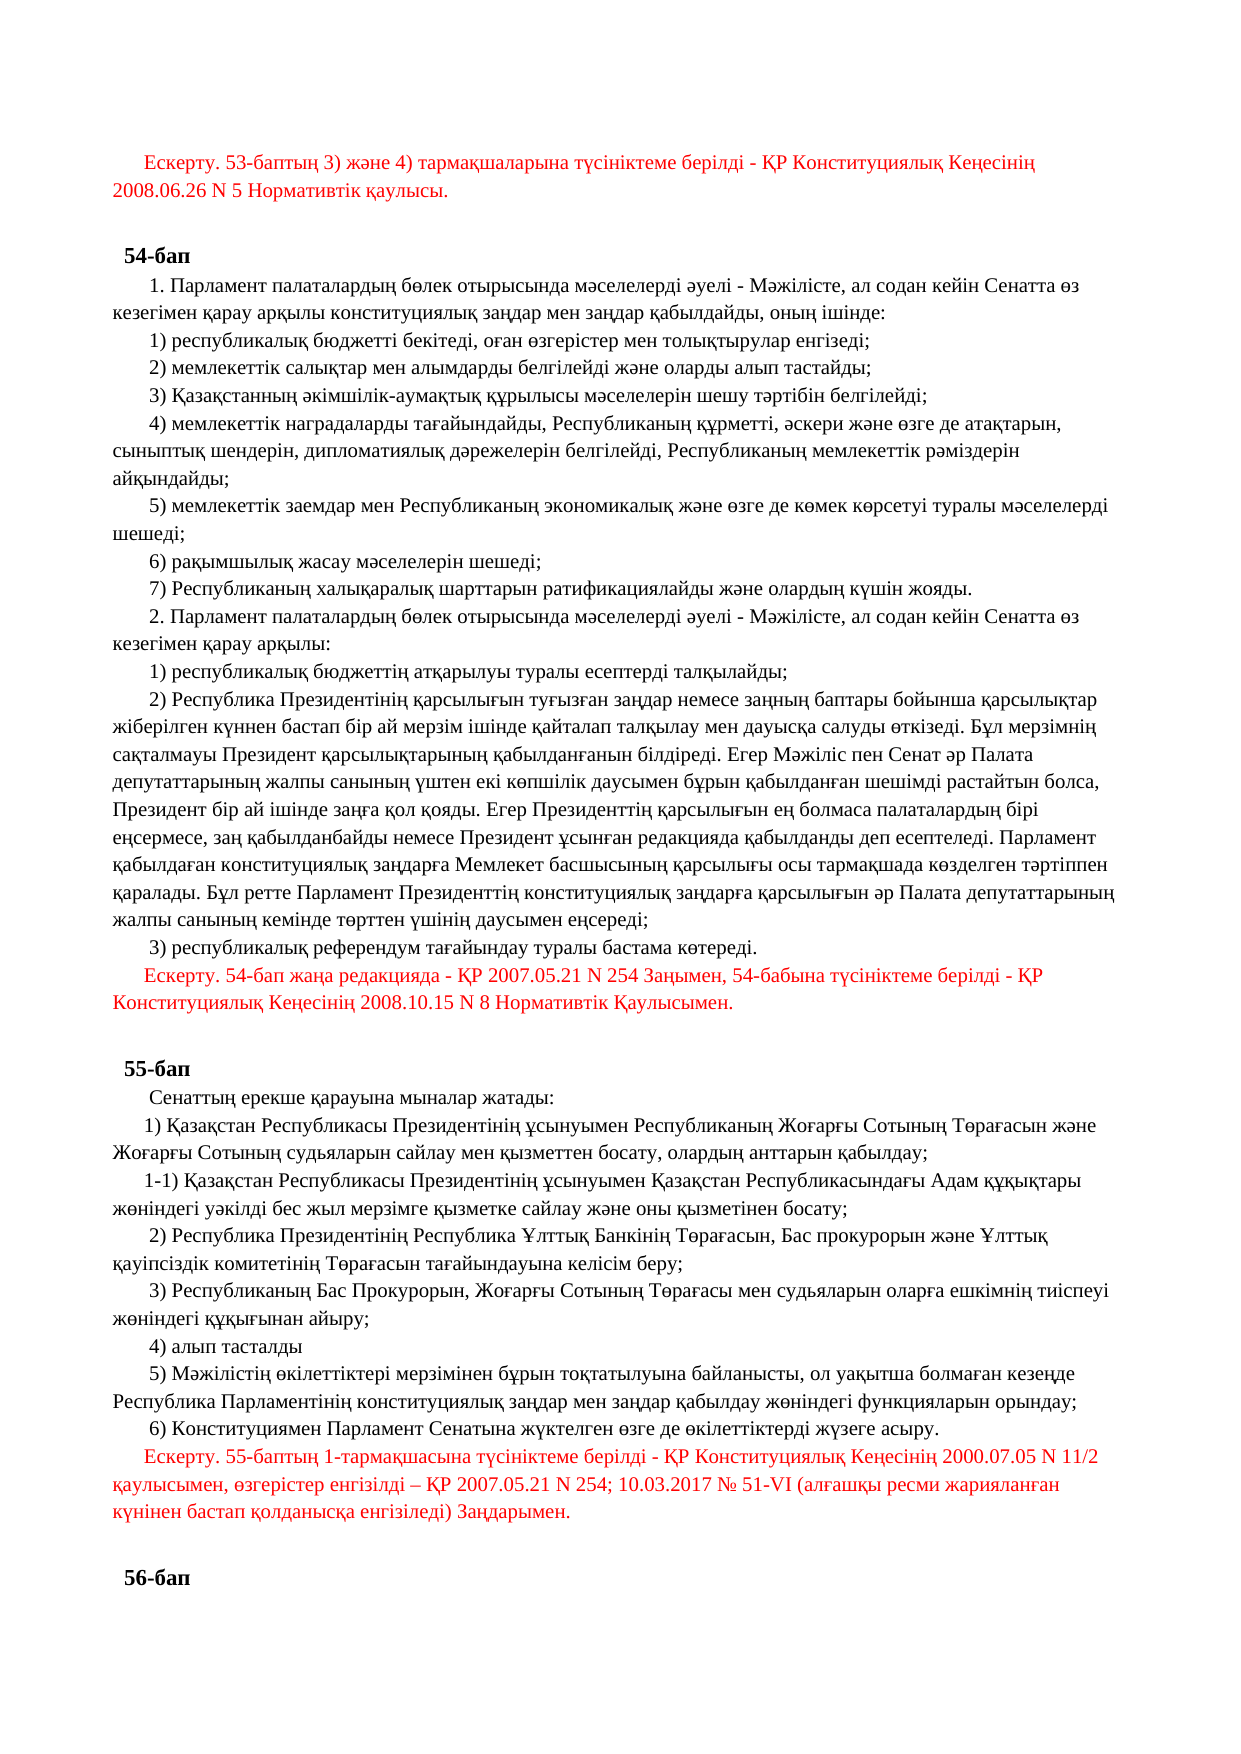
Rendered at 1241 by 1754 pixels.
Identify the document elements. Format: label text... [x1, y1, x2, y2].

text 4) алып тасталды [112, 1333, 1128, 1358]
text 1. Парламент палаталардың бөлек отырысында мәселелерді әуелі - Мәжілісте, ал содан кейін Сенатта өз кезегімен қарау арқылы конституциялық заңдар мен заңдар қабылдайды, оның ішінде: [112, 272, 1128, 324]
text 54-бап [112, 242, 1128, 269]
text 3) Республиканың Бас Прокурорын, Жоғарғы Сотының Төрағасы мен судьяларын оларға ешкімнің тиіспеуі жөніндегі құқығынан айыру; [112, 1278, 1128, 1330]
text 5) мемлекеттік заемдар мен Республиканың экономикалық және өзге де көмек көрсетуі туралы мәселелерді шешеді; [112, 493, 1128, 545]
text 56-бап [112, 1564, 1128, 1590]
text Ескерту. 54-бап жаңа редакцияда - ҚР 2007.05.21 N 254 Заңымен, 54-бабына түсініктеме берілді - ҚР Конституциялық Кеңесінің 2008.10.15 N 8 Нормативтік Қаулысымен. [112, 963, 1128, 1050]
text 2) Республика Президентінің Республика Ұлттық Банкінің Төрағасын, Бас прокурорын және Ұлттық қауіпсіздік комитетінің Төрағасын тағайындауына келісім беру; [112, 1223, 1128, 1275]
text 1) республикалық бюджетті бекітеді, оған өзгерістер мен толықтырулар енгізеді; [112, 328, 1128, 352]
text 3) Қазақстанның әкімшілік-аумақтық құрылысы мәселелерін шешу тәртібін белгілейді; [112, 383, 1128, 407]
text 2) Республика Президентінің қарсылығын туғызған заңдар немесе заңның баптары бойынша қарсылықтар жіберілген күннен бастап бір ай мерзім ішінде қайталап талқылау мен дауысқа салуды өткізеді. Бұл мерзімнің сақталмауы Президент қарсылықтарының қабылданғанын білдіреді. Егер Мәжіліс пен Сенат әр Палата депутаттарының жалпы санының үштен екі көпшілік даусымен бұрын қабылданған шешімді растайтын болса, Президент бір ай ішінде заңға қол қояды. Егер Президенттің қарсылығын ең болмаса палаталардың бірі еңсермесе, заң қабылданбайды немесе Президент ұсынған редакцияда қабылданды деп есептеледі. Парламент қабылдаған конституциялық заңдарға Мемлекет басшысының қарсылығы осы тармақшада көзделген тәртіппен қаралады. Бұл ретте Парламент Президенттің конституциялық заңдарға қарсылығын әр Палата депутаттарының жалпы санының кемінде төрттен үшінің даусымен еңсереді; [112, 687, 1128, 931]
text 6) Конституциямен Парламент Сенатына жүктелген өзге де өкілеттіктерді жүзеге асыру. [112, 1416, 1128, 1440]
text Сенаттың ерекше қарауына мыналар жатады: [112, 1085, 1128, 1109]
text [112, 150, 1128, 238]
text Ескерту. 55-баптың 1-тармақшасына түсініктеме берілді - ҚР Конституциялық Кеңесінің 2000.07.05 N 11/2 қаулысымен, өзгерістер енгізілді – ҚР 2007.05.21 N 254; 10.03.2017 № 51-VI (алғашқы ресми жарияланған күнінен бастап қолданысқа енгізіледі) Заңдарымен. [112, 1444, 1128, 1559]
text 1) Қазақстан Республикасы Президентінің ұсынуымен Республиканың Жоғарғы Сотының Төрағасын және Жоғарғы Сотының судьяларын сайлау мен қызметтен босату, олардың анттарын қабылдау; [112, 1113, 1128, 1164]
text 6) рақымшылық жасау мәселелерін шешеді; [112, 548, 1128, 573]
text 3) республикалық референдум тағайындау туралы бастама көтереді. [112, 935, 1128, 959]
text 2) мемлекеттік салықтар мен алымдарды белгілейді және оларды алып тастайды; [112, 355, 1128, 379]
text 2. Парламент палаталардың бөлек отырысында мәселелерді әуелі - Мәжілісте, ал содан кейін Сенатта өз кезегімен қарау арқылы: [112, 604, 1128, 655]
text 1) республикалық бюджеттің атқарылуы туралы есептерді талқылайды; [112, 659, 1128, 683]
text 55-бап [112, 1055, 1128, 1081]
text 4) мемлекеттік наградаларды тағайындайды, Республиканың құрметті, әскери және өзге де атақтарын, сыныптық шендерін, дипломатиялық дәрежелерін белгілейді, Республиканың мемлекеттік рәміздерін айқындайды; [112, 411, 1128, 490]
text 1-1) Қазақстан Республикасы Президентінің ұсынуымен Қазақстан Республикасындағы Адам құқықтары жөніндегі уәкілді бес жыл мерзімге қызметке сайлау және оны қызметінен босату; [112, 1168, 1128, 1219]
text 7) Республиканың халықаралық шарттарын ратификациялайды және олардың күшін жояды. [112, 576, 1128, 600]
text 5) Мәжілістің өкілеттіктері мерзімінен бұрын тоқтатылуына байланысты, ол уақытша болмаған кезеңде Республика Парламентінің конституциялық заңдар мен заңдар қабылдау жөніндегі функцияларын орындау; [112, 1361, 1128, 1413]
